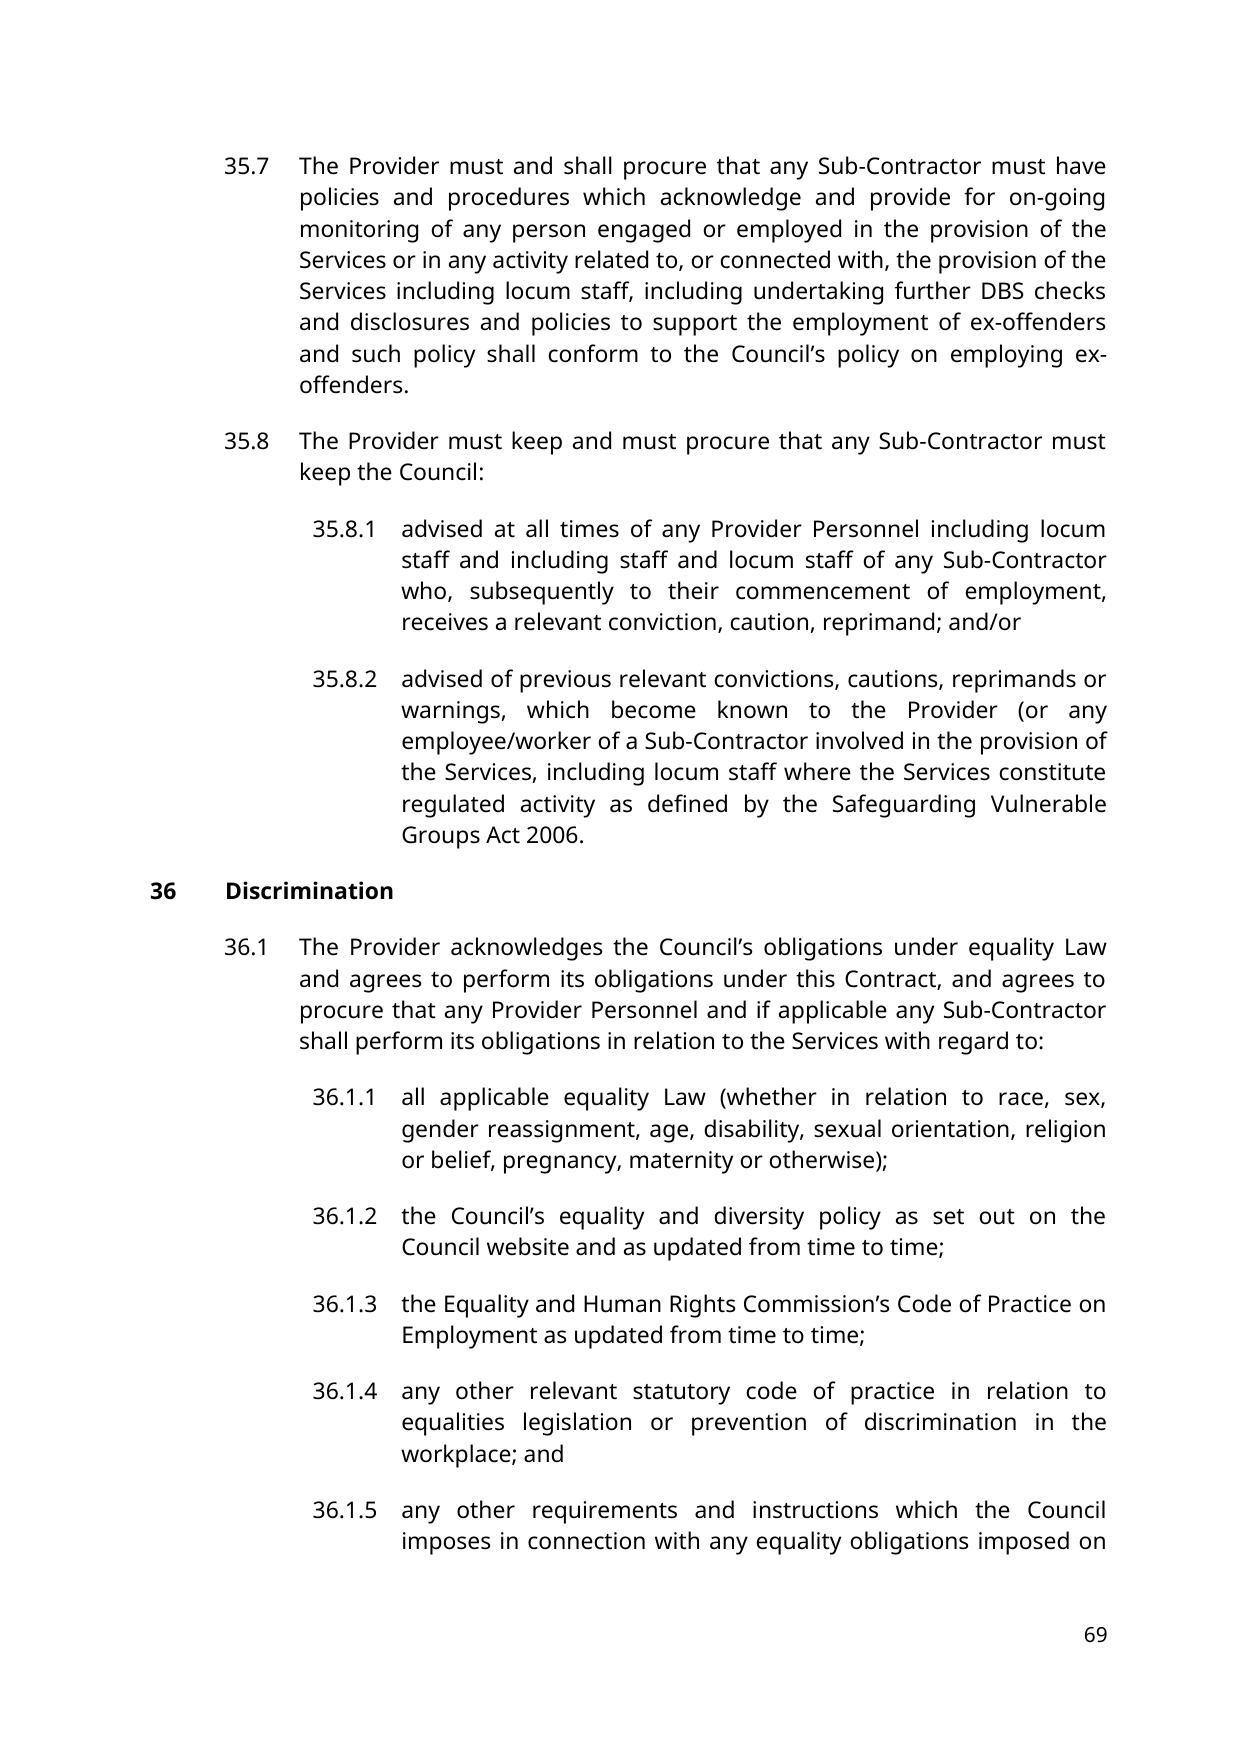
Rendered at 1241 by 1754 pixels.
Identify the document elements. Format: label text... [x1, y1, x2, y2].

subtitle The Provider must keep and must procure that any Sub-Contractor must keep the Council: [224, 425, 1107, 487]
subtitle any other relevant statutory code of practice in relation to equalities legislation or prevention of discrimination in the workplace; and [312, 1375, 1107, 1469]
subtitle advised at all times of any Provider Personnel including locum staff and including staff and locum staff of any Sub-Contractor who, subsequently to their commencement of employment, receives a relevant conviction, caution, reprimand; and/or [312, 512, 1107, 637]
subtitle The Provider acknowledges the Council’s obligations under equality Law and agrees to perform its obligations under this Contract, and agrees to procure that any Provider Personnel and if applicable any Sub-Contractor shall perform its obligations in relation to the Services with regard to: [224, 931, 1107, 1056]
subtitle the Council’s equality and diversity policy as set out on the Council website and as updated from time to time; [312, 1200, 1107, 1262]
subtitle advised of previous relevant convictions, cautions, reprimands or warnings, which become known to the Provider (or any employee/worker of a Sub-Contractor involved in the provision of the Services, including locum staff where the Services constitute regulated activity as defined by the Safeguarding Vulnerable Groups Act 2006. [312, 662, 1107, 850]
subtitle Discrimination [150, 875, 1107, 906]
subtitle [312, 1494, 1107, 1556]
subtitle the Equality and Human Rights Commission’s Code of Practice on Employment as updated from time to time; [312, 1287, 1107, 1350]
subtitle all applicable equality Law (whether in relation to race, sex, gender reassignment, age, disability, sexual orientation, religion or belief, pregnancy, maternity or otherwise); [312, 1081, 1107, 1175]
subtitle The Provider must and shall procure that any Sub-Contractor must have policies and procedures which acknowledge and provide for on-going monitoring of any person engaged or employed in the provision of the Services or in any activity related to, or connected with, the provision of the Services including locum staff, including undertaking further DBS checks and disclosures and policies to support the employment of ex-offenders and such policy shall conform to the Council’s policy on employing ex-offenders. [224, 150, 1107, 400]
